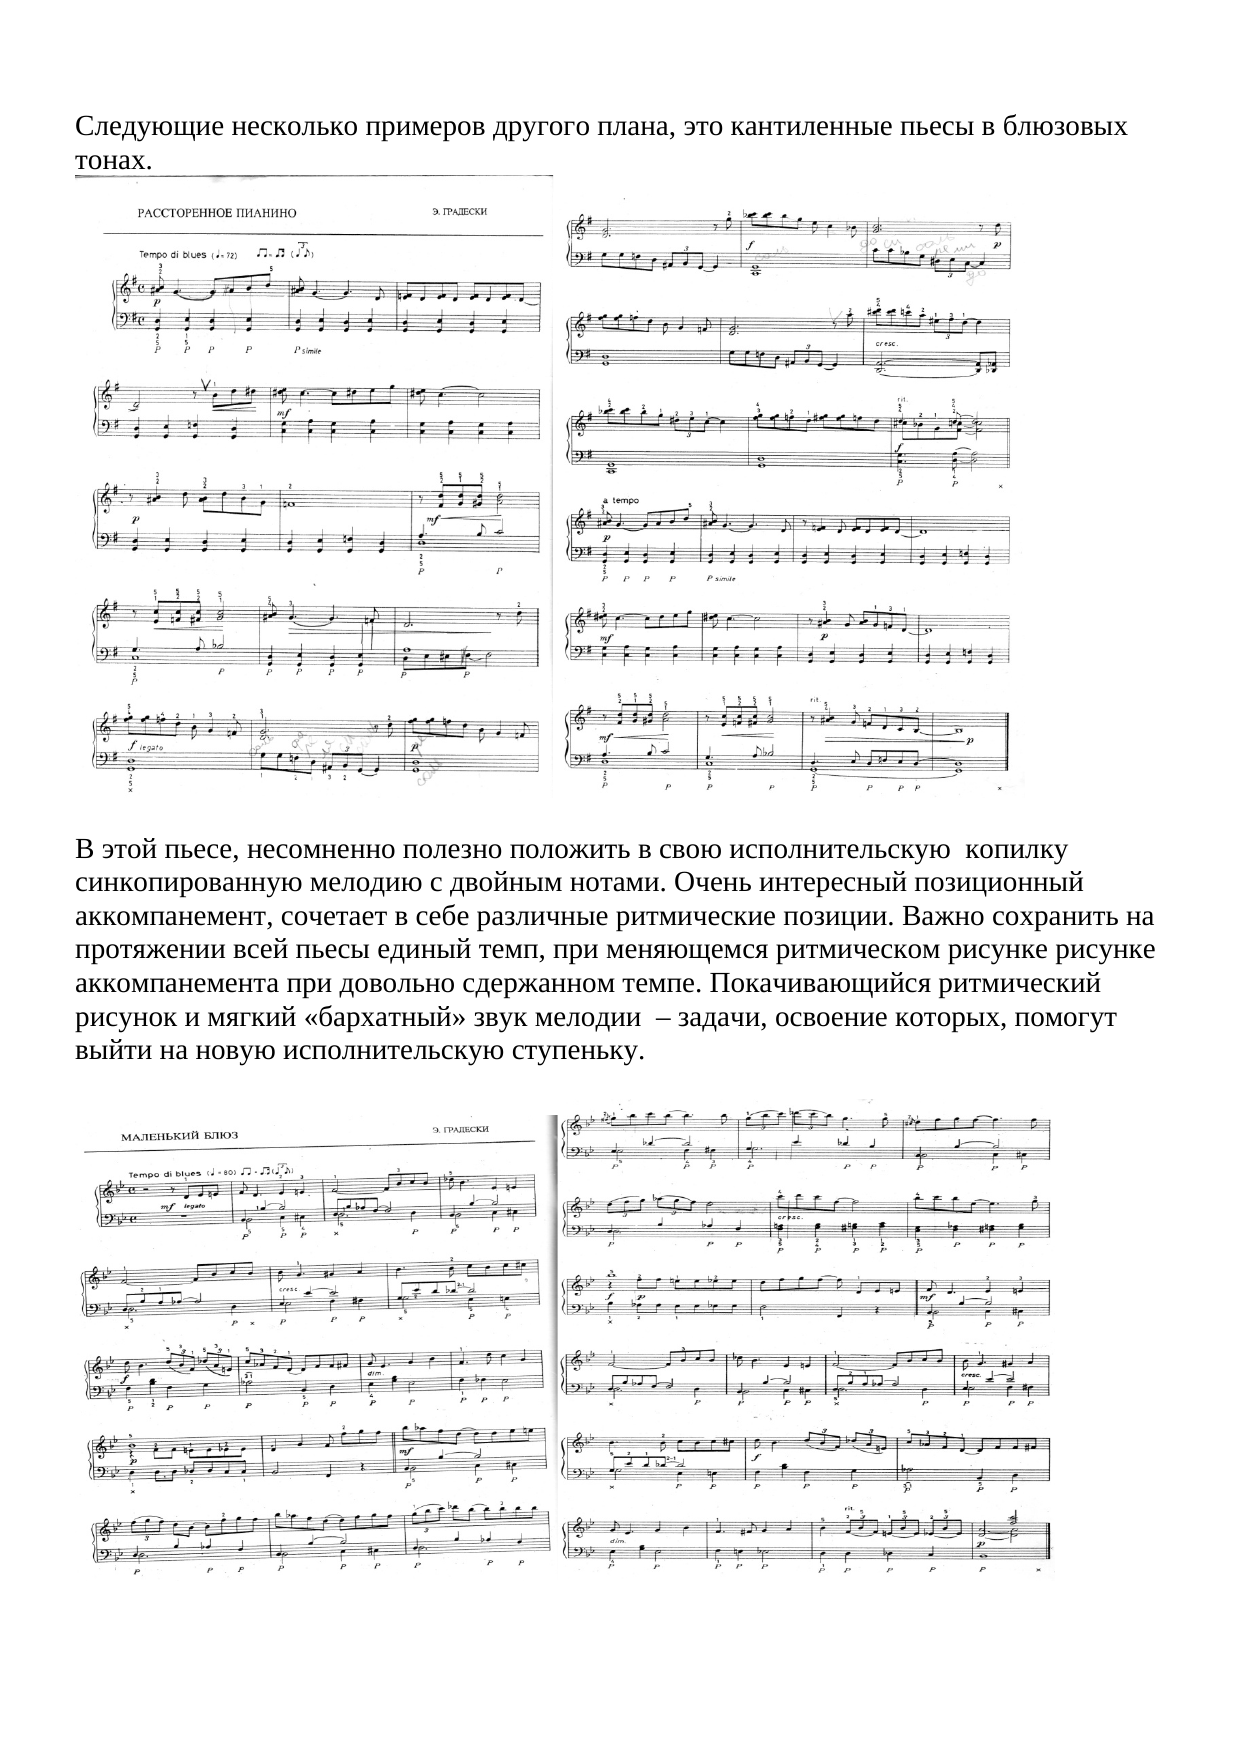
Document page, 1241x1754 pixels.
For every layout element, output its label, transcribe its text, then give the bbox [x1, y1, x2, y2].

picture [75, 1099, 1055, 1581]
text Следующие несколько примеров другого плана, это кантиленные пьесы в блюзовых тонах. [75, 108, 1165, 176]
text В этой пьесе, несомненно полезно положить в свою исполнительскую копилку синкопированную мелодию с двойным нотами. Очень интересный позиционный аккомпанемент, сочетает в себе различные ритмические позиции. Важно сохранить на протяжении всей пьесы единый темп, при меняющемся ритмическом рисунке рисунке аккомпанемента при довольно сдержанном темпе. Покачивающийся ритмический рисунок и мягкий «бархатный» звук мелодии – задачи, освоение которых, помогут выйти на новую исполнительскую ступеньку. [75, 831, 1165, 1066]
picture [75, 175, 1025, 798]
